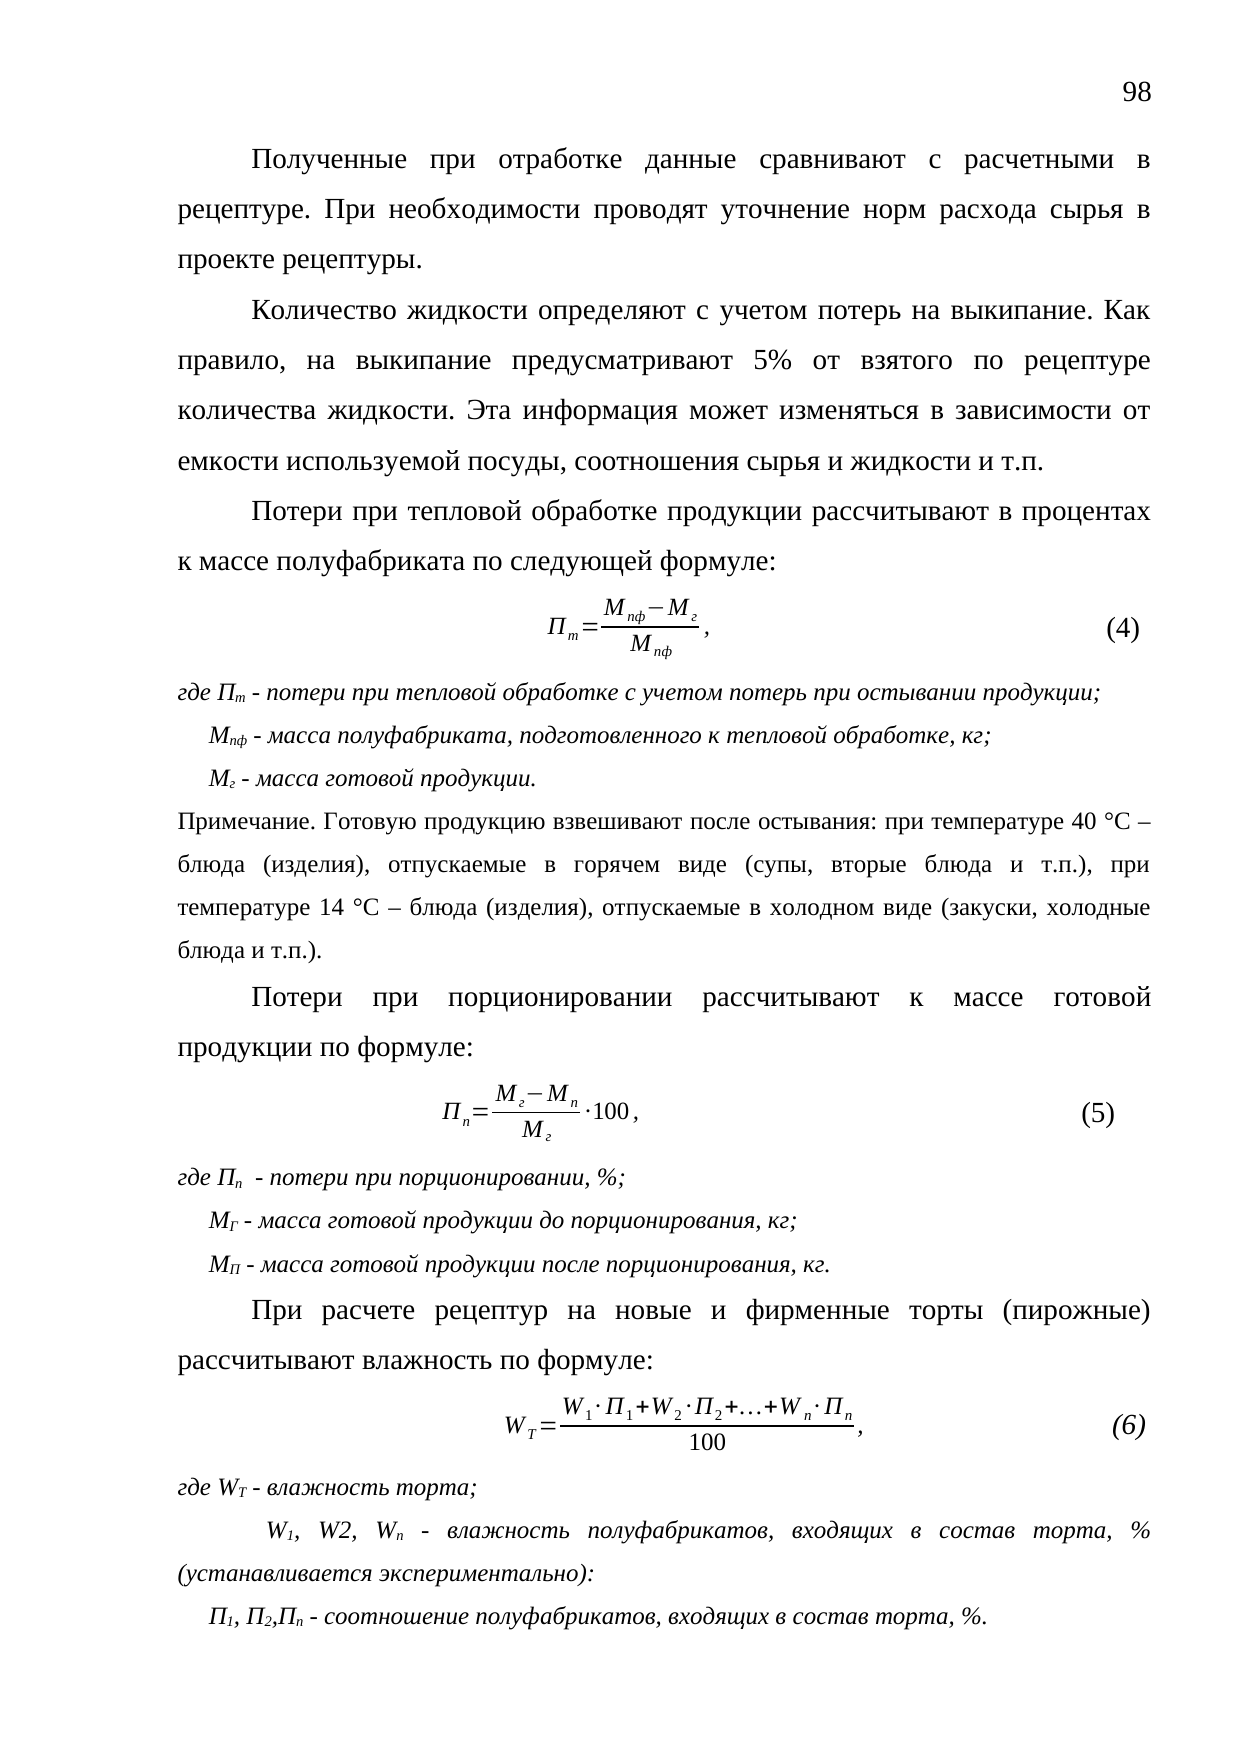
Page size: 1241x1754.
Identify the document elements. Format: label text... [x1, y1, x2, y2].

text где Пт - потери при тепловой обработке с учетом потерь при остывании продукции; [177, 677, 1152, 706]
text где WТ - влажность торта; [177, 1472, 1152, 1501]
text Потери при порционировании рассчитывают к массе готовой продукции по формуле: [177, 979, 1152, 1062]
text W1, W2, Wn - влажность полуфабрикатов, входящих в состав торта, % (устанавливается экспериментально): [177, 1515, 1152, 1587]
text Потери при тепловой обработке продукции рассчитывают в процентах к массе полуфабриката по следующей формуле: [177, 493, 1152, 577]
text Примечание. Готовую продукцию взвешивают после остывания: при температуре 40 °C – блюда (изделия), отпускаемые в горячем виде (супы, вторые блюда и т.п.), при температуре 14 °C – блюда (изделия), отпускаемые в холодном виде (закуски, холодные блюда и т.п.). [177, 806, 1152, 964]
text При расчете рецептур на новые и фирменные торты (пирожные) рассчитывают влажность по формуле: [177, 1292, 1152, 1376]
text (5) [177, 1079, 1152, 1146]
text МП - масса готовой продукции после порционирования, кг. [177, 1249, 1152, 1277]
text Количество жидкости определяют с учетом потерь на выкипание. Как правило, на выкипание предусматривают 5% от взятого по рецептуре количества жидкости. Эта информация может изменяться в зависимости от емкости используемой посуды, соотношения сырья и жидкости и т.п. [177, 292, 1152, 476]
text где Пп - потери при порционировании, %; [177, 1162, 1152, 1191]
text Мпф - масса полуфабриката, подготовленного к тепловой обработке, кг; [177, 720, 1152, 749]
text П1, П2,Пn - соотношение полуфабрикатов, входящих в состав торта, %. [177, 1601, 1152, 1630]
text (4) [177, 594, 1152, 660]
text (6) [177, 1392, 1152, 1455]
text Мг - масса готовой продукции. [177, 763, 1152, 792]
text Полученные при отработке данные сравнивают с расчетными в рецептуре. При необходимости проводят уточнение норм расхода сырья в проекте рецептуры. [177, 141, 1152, 275]
text МГ - масса готовой продукции до порционирования, кг; [177, 1206, 1152, 1234]
